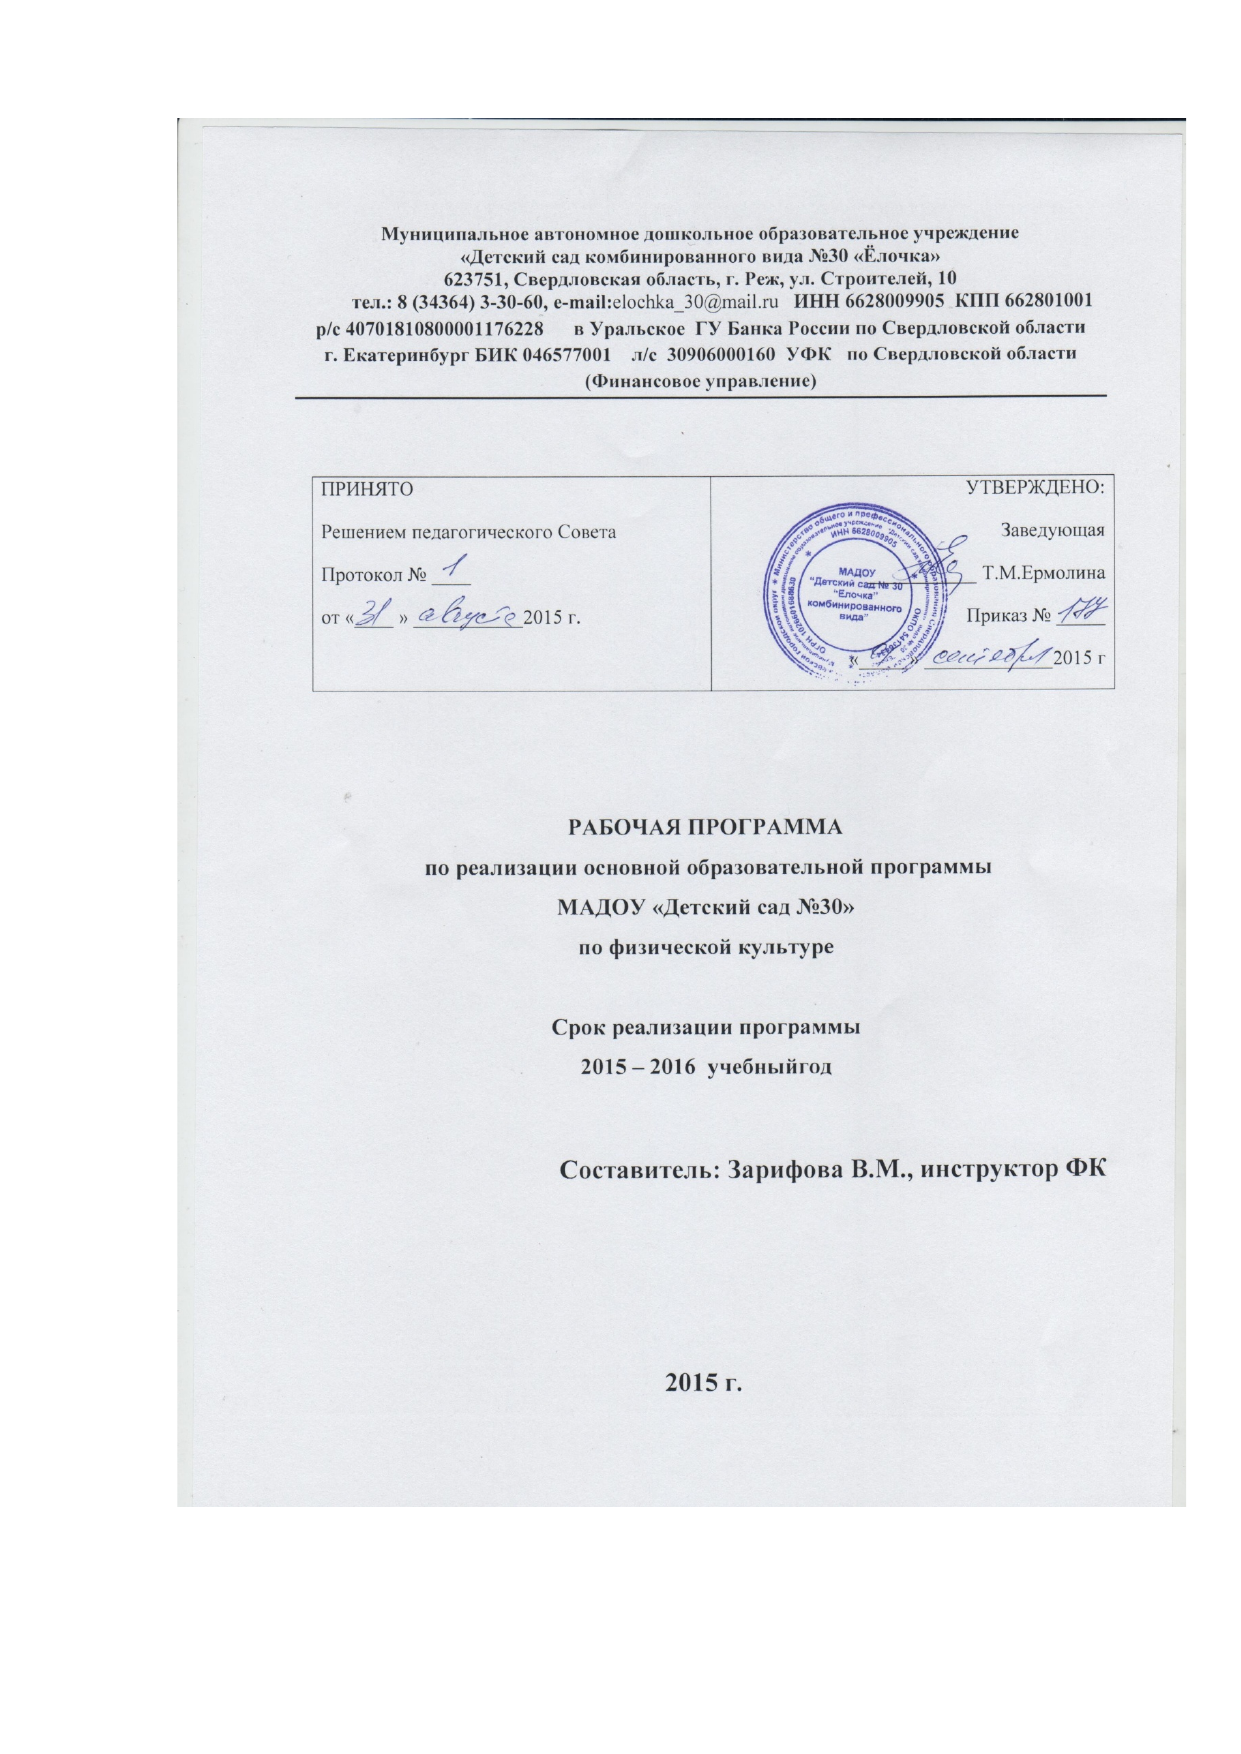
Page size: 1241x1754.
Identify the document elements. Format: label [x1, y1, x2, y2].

picture [177, 118, 1187, 1507]
